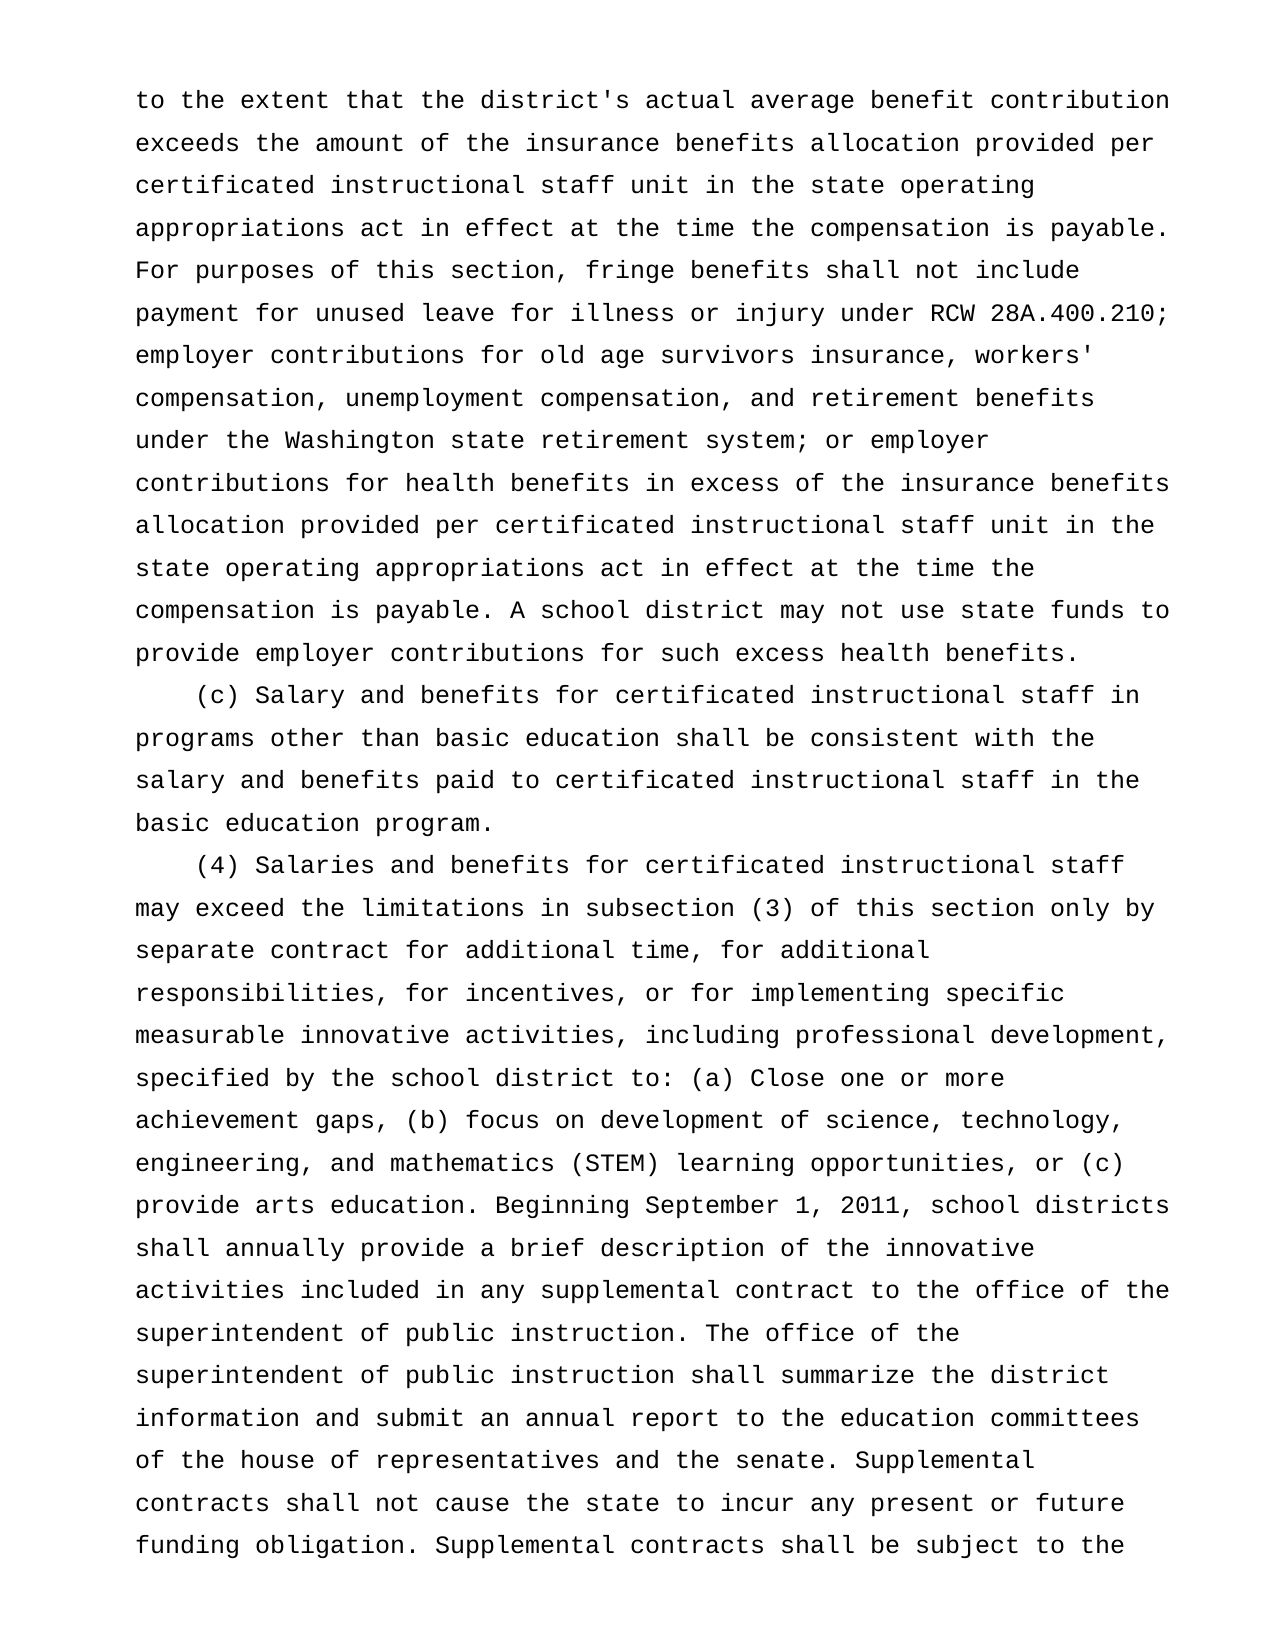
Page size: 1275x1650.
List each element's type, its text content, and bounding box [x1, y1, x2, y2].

text (c) Salary and benefits for certificated instructional staff in programs other than basic education shall be consistent with the salary and benefits paid to certificated instructional staff in the basic education program. [135, 670, 1170, 840]
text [135, 75, 1170, 670]
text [135, 840, 1170, 1562]
